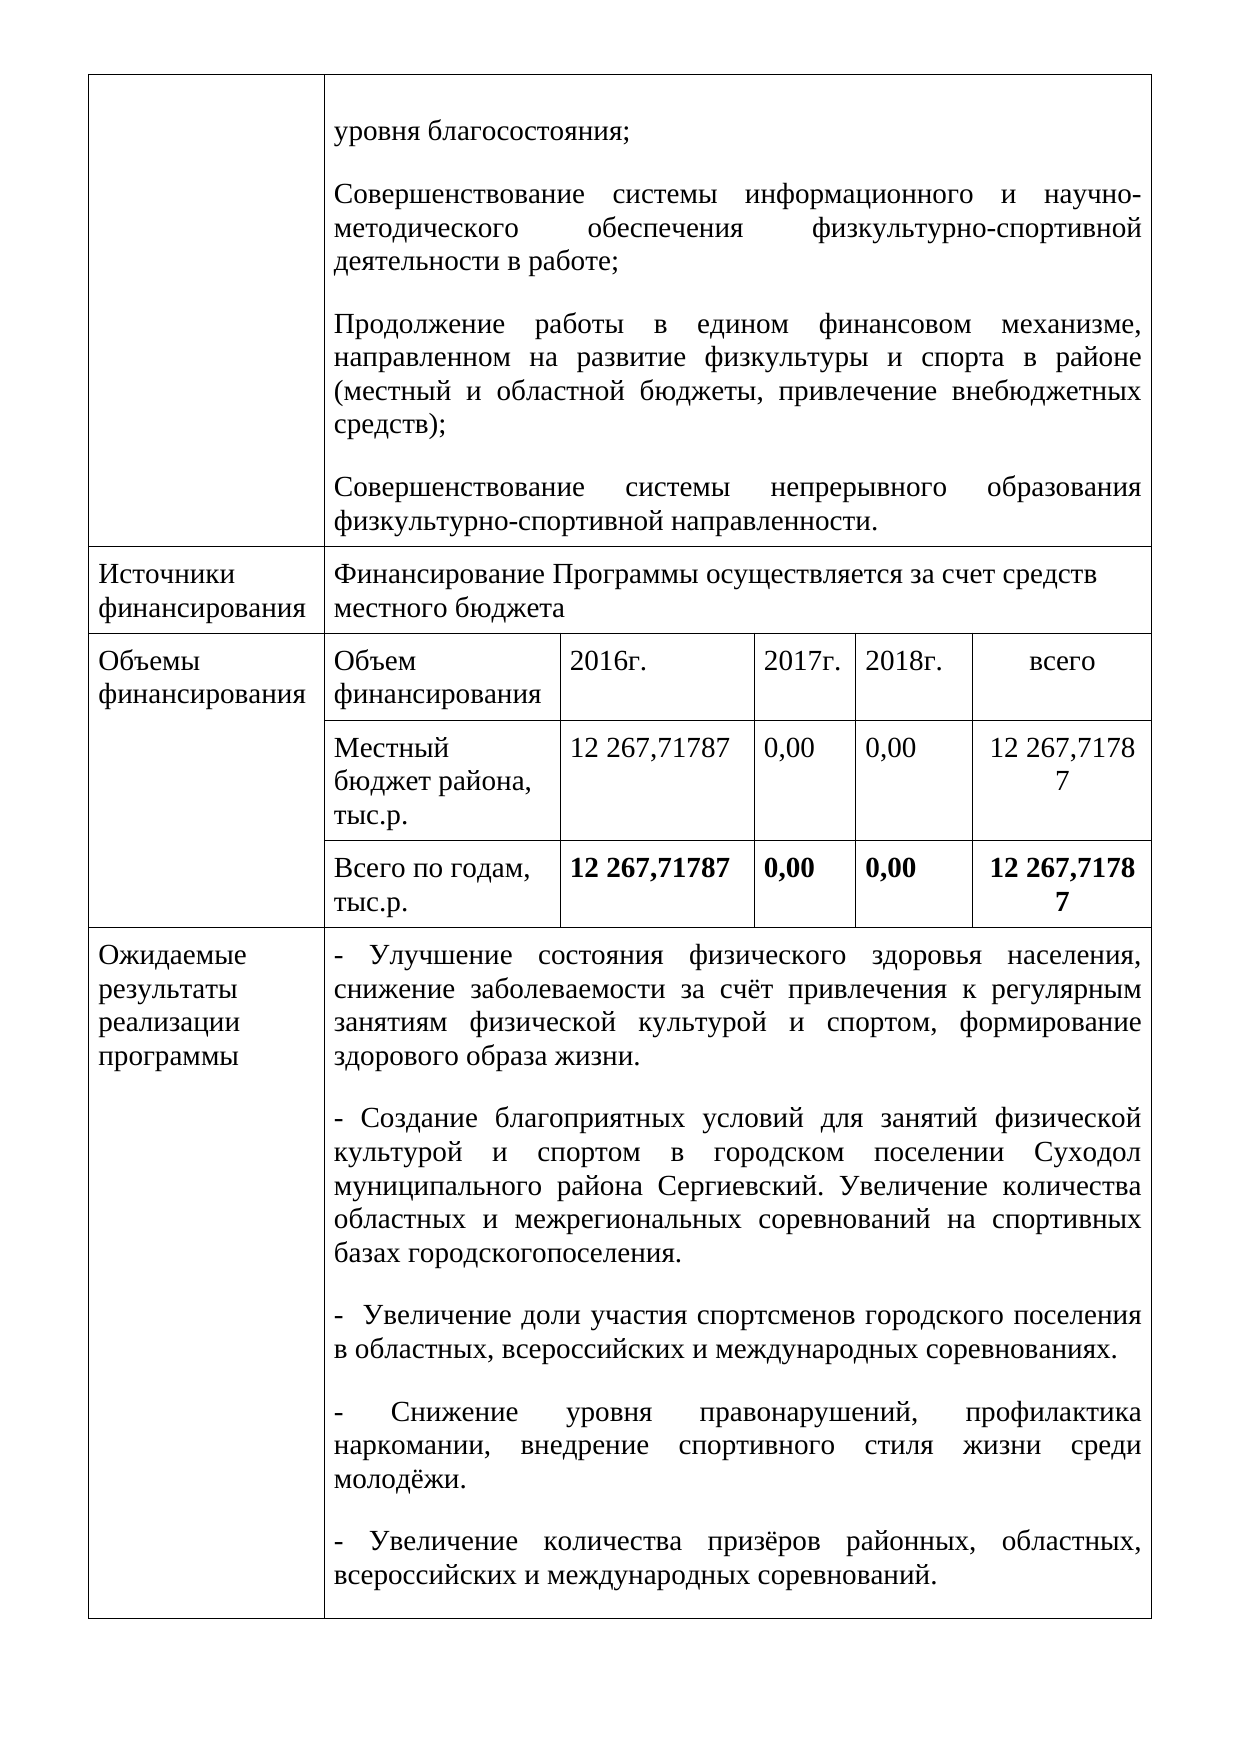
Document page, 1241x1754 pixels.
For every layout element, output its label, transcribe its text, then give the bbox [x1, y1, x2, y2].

table_cell всего [973, 634, 1151, 719]
table_cell Объемы финансирования [89, 634, 324, 927]
table_cell 0,00 [856, 721, 972, 840]
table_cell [325, 75, 1151, 546]
table_cell 2017г. [755, 634, 855, 719]
table_cell Всего по годам, тыс.р. [325, 841, 560, 927]
table_cell Источники финансирования [89, 547, 324, 633]
table_cell 0,00 [755, 841, 855, 927]
table_cell 2018г. [856, 634, 972, 719]
table_cell Финансирование Программы осуществляется за счет средств местного бюджета [325, 547, 1151, 633]
table_cell 0,00 [856, 841, 972, 927]
table_cell Объем финансирования [325, 634, 560, 719]
table_cell - Улучшение состояния физического здоровья населения, снижение заболеваемости за счёт привлечения к регулярным занятиям физической культурой и спортом, формирование здорового образа жизни. - Создание благоприятных условий для занятий физической культурой и спортом в городском поселении Суходол муниципального района Сергиевский. Увеличение количества областных и межрегиональных соревнований на спортивных базах городскогопоселения. - Увеличение доли участия спортсменов городского поселения в областных, всероссийских и международных соревнованиях. - Снижение уровня правонарушений, профилактика наркомании, внедрение спортивного стиля жизни среди молодёжи. - Увеличение количества призёров районных, областных, всероссийских и международных соревнований. [325, 928, 1151, 1617]
table_cell 12 267,71787 [561, 721, 754, 840]
table_cell 12 267,71787 [973, 721, 1151, 840]
table_cell Местный бюджет района, тыс.р. [325, 721, 560, 840]
table_cell 0,00 [755, 721, 855, 840]
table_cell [89, 75, 324, 546]
table_cell Ожидаемые результаты реализации программы [89, 928, 324, 1617]
table_cell 12 267,71787 [561, 841, 754, 927]
table_cell 2016г. [561, 634, 754, 719]
table_cell 12 267,71787 [973, 841, 1151, 927]
